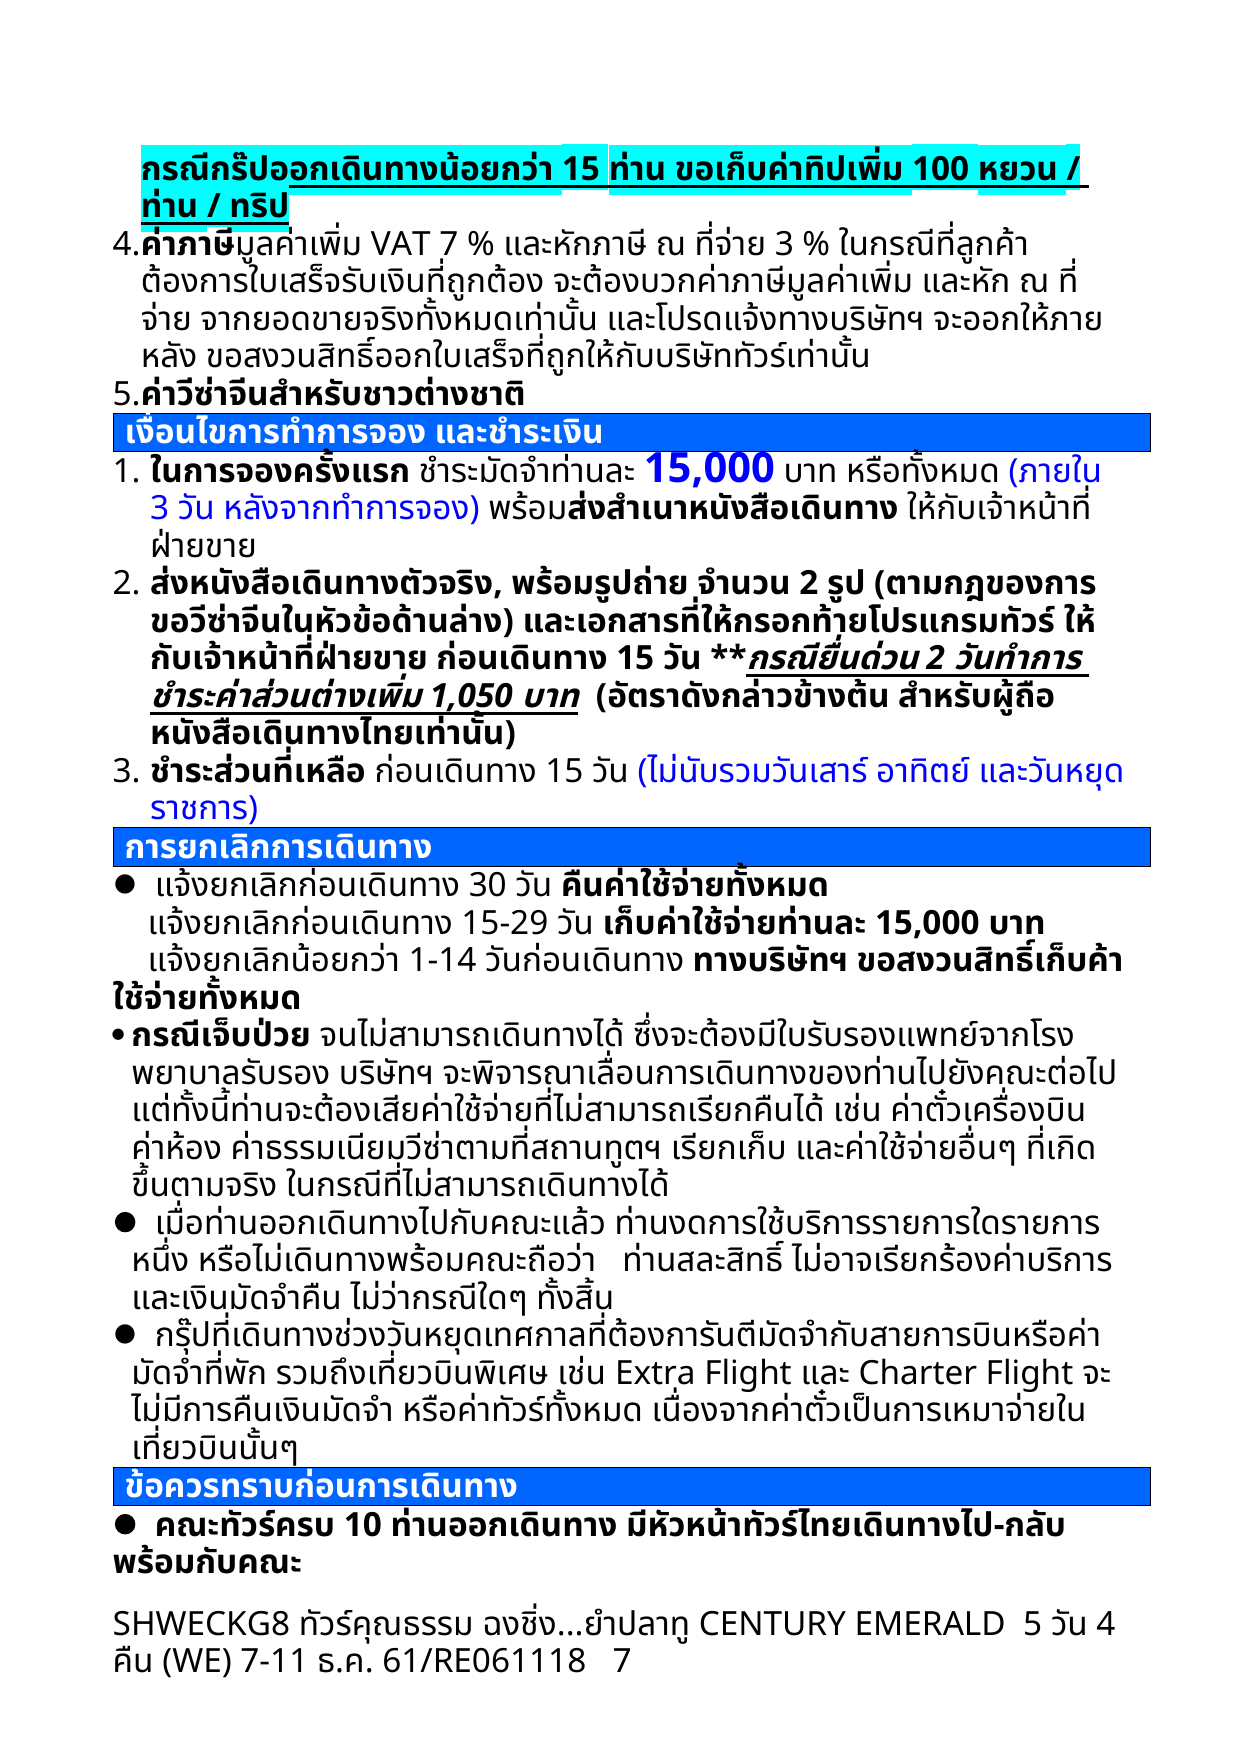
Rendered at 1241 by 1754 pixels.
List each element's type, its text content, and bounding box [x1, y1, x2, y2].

list กรณีเจ็บป่วย จนไม่สามารถเดินทางได้ ซึ่งจะต้องมีใบรับรองแพทย์จากโรงพยาบาลรับรอง บริษัทฯ จะพิจารณาเลื่อนการเดินทางของท่านไปยังคณะต่อไป แต่ทั้งนี้ท่านจะต้องเสียค่าใช้จ่ายที่ไม่สามารถเรียกคืนได้ เช่น ค่าตั๋วเครื่องบิน ค่าห้อง ค่าธรรมเนียมวีซ่าตามที่สถานทูตฯ เรียกเก็บ และค่าใช้จ่ายอื่นๆ ที่เกิดขึ้นตามจริง ในกรณีที่ไม่สามารถเดินทางได้ [112, 1017, 1125, 1204]
text กรุ๊ปที่เดินทางช่วงวันหยุดเทศกาลที่ต้องการันตีมัดจำกับสายการบินหรือค่ามัดจำที่พัก รวมถึงเที่ยวบินพิเศษ เช่น Extra Flight และ Charter Flight จะไม่มีการคืนเงินมัดจำ หรือค่าทัวร์ทั้งหมด เนื่องจากค่าตั๋วเป็นการเหมาจ่ายในเที่ยวบินนั้นๆ [112, 1317, 1128, 1467]
list ส่งหนังสือเดินทางตัวจริง, พร้อมรูปถ่าย จำนวน 2 รูป (ตามกฎของการขอวีซ่าจีนในหัวข้อด้านล่าง) และเอกสารที่ให้กรอกท้ายโปรแกรมทัวร์ ให้กับเจ้าหน้าที่ฝ่ายขาย ก่อนเดินทาง 15 วัน **กรณียื่นด่วน 2 วันทำการ ชำระค่าส่วนต่างเพิ่ม 1,050 บาท (อัตราดังกล่าวข้างต้น สำหรับผู้ถือหนังสือเดินทางไทยเท่านั้น) [112, 564, 1128, 752]
text แจ้งยกเลิกก่อนเดินทาง 15-29 วัน เก็บค่าใช้จ่ายท่านละ 15,000 บาท [112, 904, 1128, 942]
text แจ้งยกเลิกน้อยกว่า 1-14 วันก่อนเดินทาง ทางบริษัทฯ ขอสงวนสิทธิ์เก็บค้าใช้จ่ายทั้งหมด [112, 942, 1128, 1017]
text เมื่อท่านออกเดินทางไปกับคณะแล้ว ท่านงดการใช้บริการรายการใดรายการหนึ่ง หรือไม่เดินทางพร้อมคณะถือว่า ท่านสละสิทธิ์ ไม่อาจเรียกร้องค่าบริการ และเงินมัดจำคืน ไม่ว่ากรณีใดๆ ทั้งสิ้น [112, 1204, 1128, 1317]
table_header ข้อควรทราบก่อนการเดินทาง [114, 1468, 1150, 1505]
list ค่าภาษีมูลค่าเพิ่ม VAT 7 % และหักภาษี ณ ที่จ่าย 3 % ในกรณีที่ลูกค้าต้องการใบเสร็จรับเงินที่ถูกต้อง จะต้องบวกค่าภาษีมูลค่าเพิ่ม และหัก ณ ที่จ่าย จากยอดขายจริงทั้งหมดเท่านั้น และโปรดแจ้งทางบริษัทฯ จะออกให้ภายหลัง ขอสงวนสิทธิ์ออกใบเสร็จที่ถูกให้กับบริษัททัวร์เท่านั้น [112, 225, 1128, 375]
list ค่าวีซ่าจีนสำหรับชาวต่างชาติ [112, 375, 1128, 412]
text แจ้งยกเลิกก่อนเดินทาง 30 วัน คืนค่าใช้จ่ายทั้งหมด [112, 867, 1128, 904]
text คณะทัวร์ครบ 10 ท่านออกเดินทาง มีหัวหน้าทัวร์ไทยเดินทางไป-กลับ พร้อมกับคณะ [112, 1506, 1128, 1581]
list ในการจองครั้งแรก ชำระมัดจำท่านละ 15,000 บาท หรือทั้งหมด (ภายใน 3 วัน หลังจากทำการจอง) พร้อมส่งสำเนาหนังสือเดินทาง ให้กับเจ้าหน้าที่ฝ่ายขาย [112, 452, 1128, 564]
table_header การยกเลิกการเดินทาง [114, 828, 1150, 866]
text กรณีกรุ๊ปออกเดินทางน้อยกว่า 15 ท่าน ขอเก็บค่าทิปเพิ่ม 100 หยวน / ท่าน / ทริป [289, 150, 1128, 225]
table_header เงื่อนไขการทำการจอง และชำระเงิน [114, 414, 1150, 451]
list ชำระส่วนที่เหลือ ก่อนเดินทาง 15 วัน (ไม่นับรวมวันเสาร์ อาทิตย์ และวันหยุดราชการ) [112, 752, 1128, 827]
